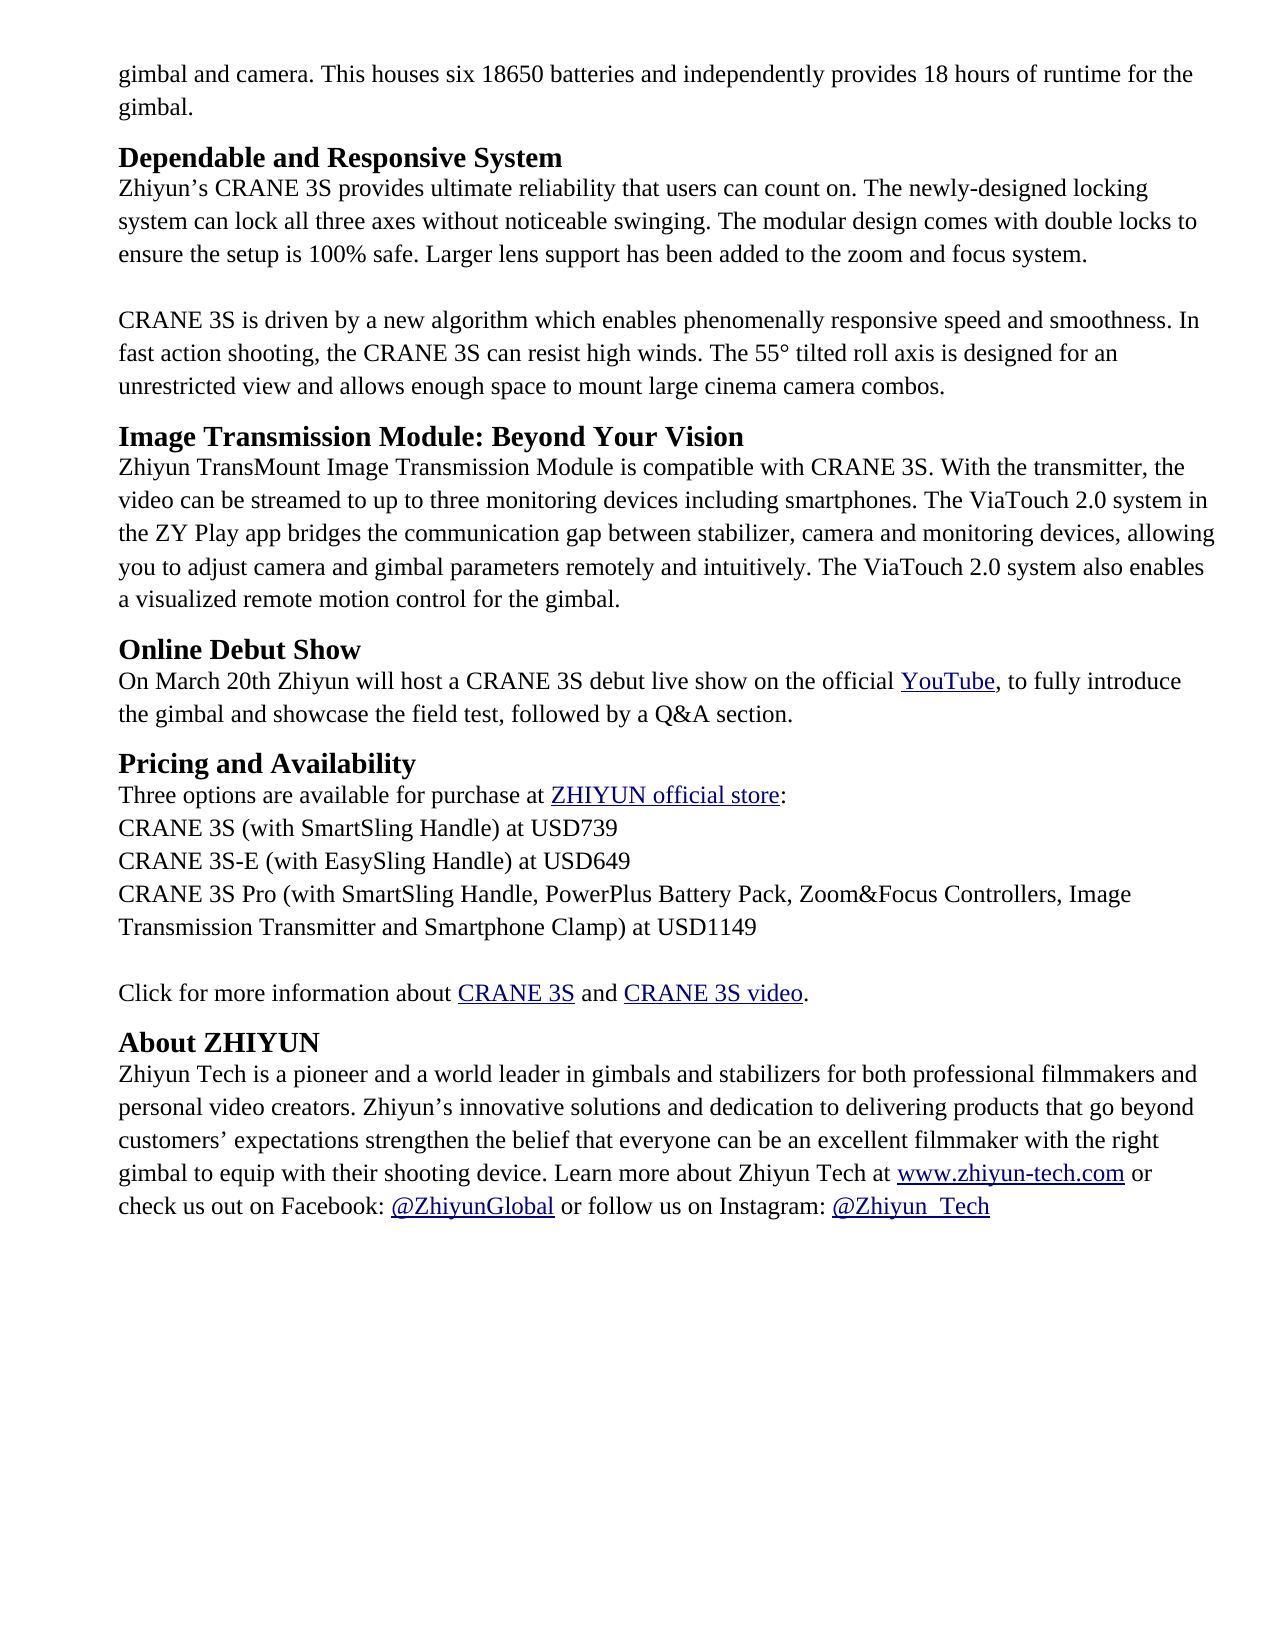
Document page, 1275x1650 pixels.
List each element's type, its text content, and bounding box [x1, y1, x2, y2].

text Zhiyun TransMount Image Transmission Module is compatible with CRANE 3S. With the transmitter, the video can be streamed to up to three monitoring devices including smartphones. The ViaTouch 2.0 system in the ZY Play app bridges the communication gap between stabilizer, camera and monitoring devices, allowing you to adjust camera and gimbal parameters remotely and intuitively. The ViaTouch 2.0 system also enables a visualized remote motion control for the gimbal. [118, 452, 1216, 613]
text Zhiyun Tech is a pioneer and a world leader in gimbals and stabilizers for both professional filmmakers and personal video creators. Zhiyun’s innovative solutions and dedication to delivering products that go beyond customers’ expectations strengthen the belief that everyone can be an excellent filmmaker with the right gimbal to equip with their shooting device. Learn more about Zhiyun Tech at www.zhiyun-tech.com or check us out on Facebook: @ZhiyunGlobal or follow us on Instagram: @Zhiyun_Tech [118, 1059, 1216, 1220]
text Zhiyun’s CRANE 3S provides ultimate reliability that users can count on. The newly-designed locking system can lock all three axes without noticeable swinging. The modular design comes with double locks to ensure the setup is 100% safe. Larger lens support has been added to the zoom and focus system. CRANE 3S is driven by a new algorithm which enables phenomenally responsive speed and smoothness. In fast action shooting, the CRANE 3S can resist high winds. The 55° tilted roll axis is designed for an unrestricted view and allows enough space to mount large cinema camera combos. [118, 173, 1216, 400]
subtitle Pricing and Availability [118, 746, 1216, 780]
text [118, 59, 1216, 121]
subtitle About ZHIYUN [118, 1026, 1216, 1059]
text On March 20th Zhiyun will host a CRANE 3S debut live show on the official YouTube, to fully introduce the gimbal and showcase the field test, followed by a Q&A section. [118, 666, 1216, 727]
text Three options are available for purchase at ZHIYUN official store: CRANE 3S (with SmartSling Handle) at USD739 CRANE 3S-E (with EasySling Handle) at USD649 CRANE 3S Pro (with SmartSling Handle, PowerPlus Battery Pack, Zoom&Focus Controllers, Image Transmission Transmitter and Smartphone Clamp) at USD1149 Click for more information about CRANE 3S and CRANE 3S video. [118, 780, 1216, 1007]
subtitle Image Transmission Module: Beyond Your Vision [118, 419, 1216, 452]
subtitle Online Debut Show [118, 632, 1216, 666]
subtitle Dependable and Responsive System [118, 140, 1216, 173]
